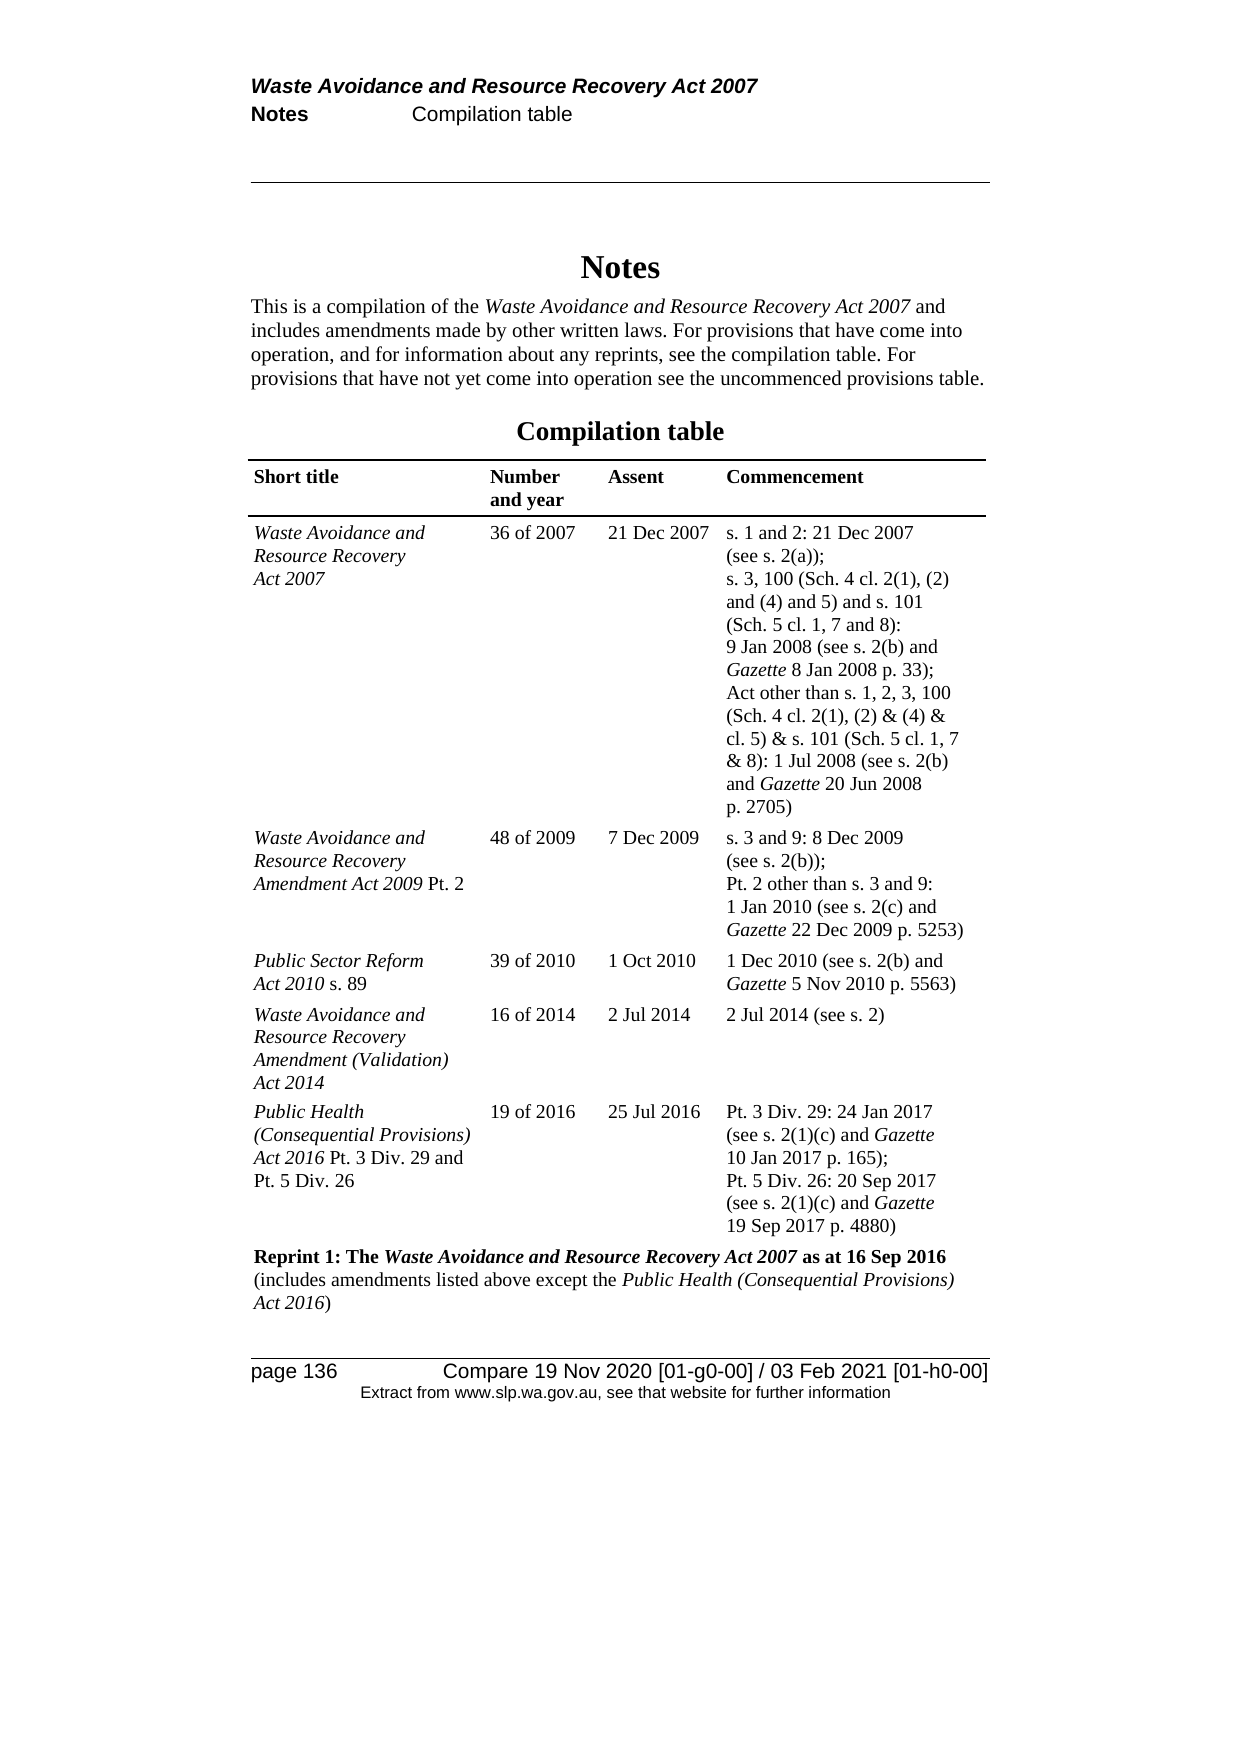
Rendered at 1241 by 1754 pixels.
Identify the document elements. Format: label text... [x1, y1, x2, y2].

subtitle Compilation table [251, 415, 990, 447]
table_cell 7 Dec 2009 [602, 822, 720, 944]
table_cell 36 of 2007 [484, 517, 602, 822]
table_cell 2 Jul 2014 (see s. 2) [720, 999, 986, 1096]
table_cell 19 of 2016 [484, 1096, 602, 1241]
table_cell 21 Dec 2007 [602, 517, 720, 822]
table_cell 2 Jul 2014 [602, 999, 720, 1096]
table_cell 16 of 2014 [484, 999, 602, 1096]
table_header Commencement [720, 461, 986, 515]
table_cell Waste Avoidance and Resource Recovery Amendment (Validation) Act 2014 [248, 999, 484, 1096]
subtitle Notes [251, 247, 990, 286]
table_cell 1 Dec 2010 (see s. 2(b) and Gazette 5 Nov 2010 p. 5563) [720, 945, 986, 998]
table_cell Pt. 3 Div. 29: 24 Jan 2017 (see s. 2(1)(c) and Gazette 10 Jan 2017 p. 165); Pt. 5 Div. 26: 20 Sep 2017 (see s. 2(1)(c) and Gazette 19 Sep 2017 p. 4880) [720, 1096, 986, 1241]
table_cell Waste Avoidance and Resource Recovery Amendment Act 2009 Pt. 2 [248, 822, 484, 944]
table_header Number and year [484, 461, 602, 515]
table_cell 1 Oct 2010 [602, 945, 720, 998]
table_cell 48 of 2009 [484, 822, 602, 944]
table_cell Public Health (Consequential Provisions) Act 2016 Pt. 3 Div. 29 and Pt. 5 Div. 26 [248, 1096, 484, 1241]
table_header Short title [248, 461, 484, 515]
table_cell 25 Jul 2016 [602, 1096, 720, 1241]
table_cell Reprint 1: The Waste Avoidance and Resource Recovery Act 2007 as at 16 Sep 2016 (includes amendments listed above except the Public Health (Consequential Provisions) Act 2016) [248, 1241, 986, 1318]
text This is a compilation of the Waste Avoidance and Resource Recovery Act 2007 and includes amendments made by other written laws. For provisions that have come into operation, and for information about any reprints, see the compilation table. For provisions that have not yet come into operation see the uncommenced provisions table. [251, 294, 990, 390]
table_header Assent [602, 461, 720, 515]
table_cell 39 of 2010 [484, 945, 602, 998]
table_cell Public Sector Reform Act 2010 s. 89 [248, 945, 484, 998]
table_cell s. 1 and 2: 21 Dec 2007 (see s. 2(a)); s. 3, 100 (Sch. 4 cl. 2(1), (2) and (4) and 5) and s. 101 (Sch. 5 cl. 1, 7 and 8): 9 Jan 2008 (see s. 2(b) and Gazette 8 Jan 2008 p. 33); Act other than s. 1, 2, 3, 100 (Sch. 4 cl. 2(1), (2) & (4) & cl. 5) & s. 101 (Sch. 5 cl. 1, 7 & 8): 1 Jul 2008 (see s. 2(b) and Gazette 20 Jun 2008 p. 2705) [720, 517, 986, 822]
table_cell Waste Avoidance and Resource Recovery Act 2007 [248, 517, 484, 822]
table_cell s. 3 and 9: 8 Dec 2009 (see s. 2(b)); Pt. 2 other than s. 3 and 9: 1 Jan 2010 (see s. 2(c) and Gazette 22 Dec 2009 p. 5253) [720, 822, 986, 944]
